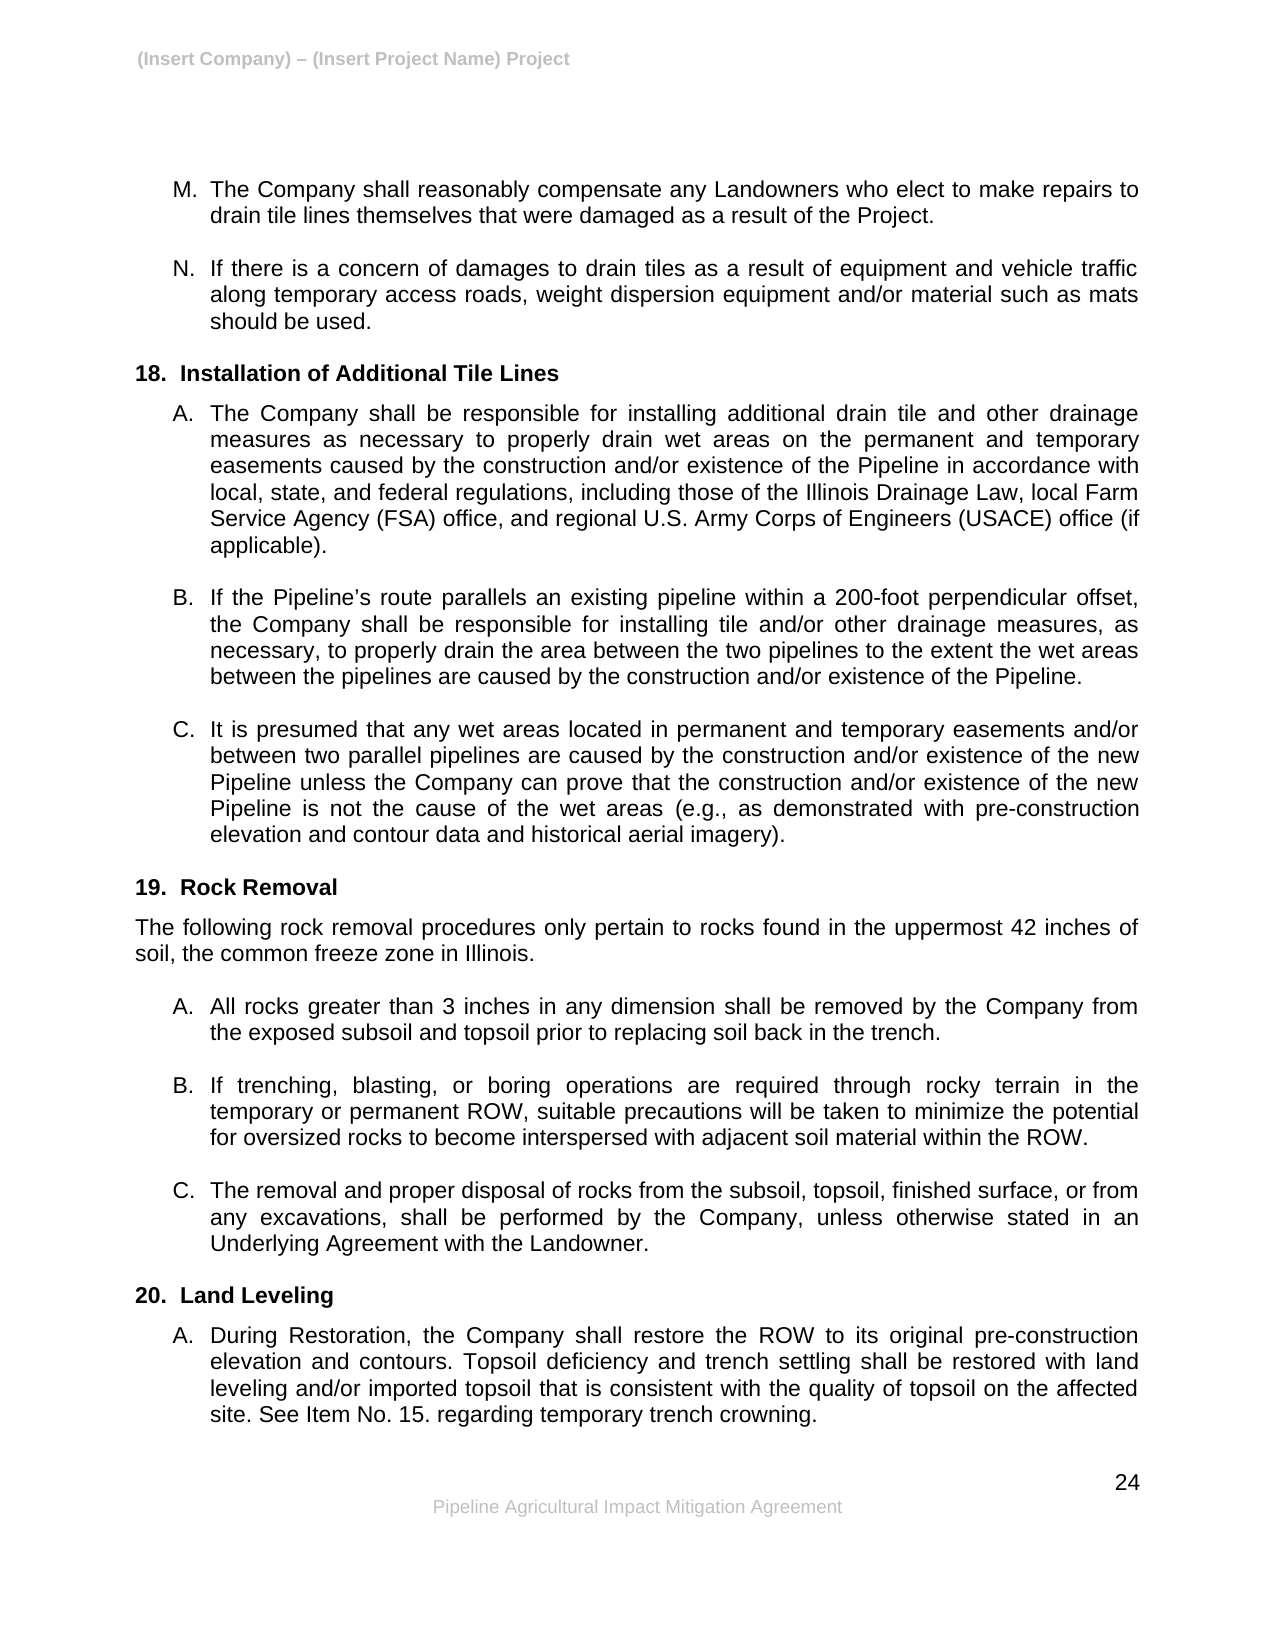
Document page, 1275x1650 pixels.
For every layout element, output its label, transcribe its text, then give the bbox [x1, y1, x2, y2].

list All rocks greater than 3 inches in any dimension shall be removed by the Company from the exposed subsoil and topsoil prior to replacing soil back in the trench. [172, 993, 1140, 1045]
list If trenching, blasting, or boring operations are required through rocky terrain in the temporary or permanent ROW, suitable precautions will be taken to minimize the potential for oversized rocks to become interspersed with adjacent soil material within the ROW. [172, 1072, 1140, 1151]
text The removal and proper disposal of rocks from the subsoil, topsoil, finished surface, or from any excavations, shall be performed by the Company, unless otherwise stated in an Underlying Agreement with the Landowner. [172, 1177, 1140, 1256]
subtitle Installation of Additional Tile Lines [135, 360, 1140, 387]
text It is presumed that any wet areas located in permanent and temporary easements and/or between two parallel pipelines are caused by the construction and/or existence of the new Pipeline unless the Company can prove that the construction and/or existence of the new Pipeline is not the cause of the wet areas (e.g., as demonstrated with pre-construction elevation and contour data and historical aerial imagery). [172, 716, 1140, 848]
subtitle Rock Removal [135, 874, 1140, 901]
text If the Pipeline’s route parallels an existing pipeline within a 200-foot perpendicular offset, the Company shall be responsible for installing tile and/or other drainage measures, as necessary, to properly drain the area between the two pipelines to the extent the wet areas between the pipelines are caused by the construction and/or existence of the Pipeline. [172, 584, 1140, 690]
list During Restoration, the Company shall restore the ROW to its original pre-construction elevation and contours. Topsoil deficiency and trench settling shall be restored with land leveling and/or imported topsoil that is consistent with the quality of topsoil on the affected site. See Item No. 15. regarding temporary trench crowning. [172, 1322, 1140, 1427]
text The following rock removal procedures only pertain to rocks found in the uppermost 42 inches of soil, the common freeze zone in Illinois. [135, 913, 1140, 966]
text If there is a concern of damages to drain tiles as a result of equipment and vehicle traffic along temporary access roads, weight dispersion equipment and/or material such as mats should be used. [172, 255, 1140, 334]
text The Company shall reasonably compensate any Landowners who elect to make repairs to drain tile lines themselves that were damaged as a result of the Project. [172, 176, 1140, 229]
list The Company shall be responsible for installing additional drain tile and other drainage measures as necessary to properly drain wet areas on the permanent and temporary easements caused by the construction and/or existence of the Pipeline in accordance with local, state, and federal regulations, including those of the Illinois Drainage Law, local Farm Service Agency (FSA) office, and regional U.S. Army Corps of Engineers (USACE) office (if applicable). [172, 400, 1140, 558]
subtitle Land Leveling [135, 1282, 1140, 1309]
